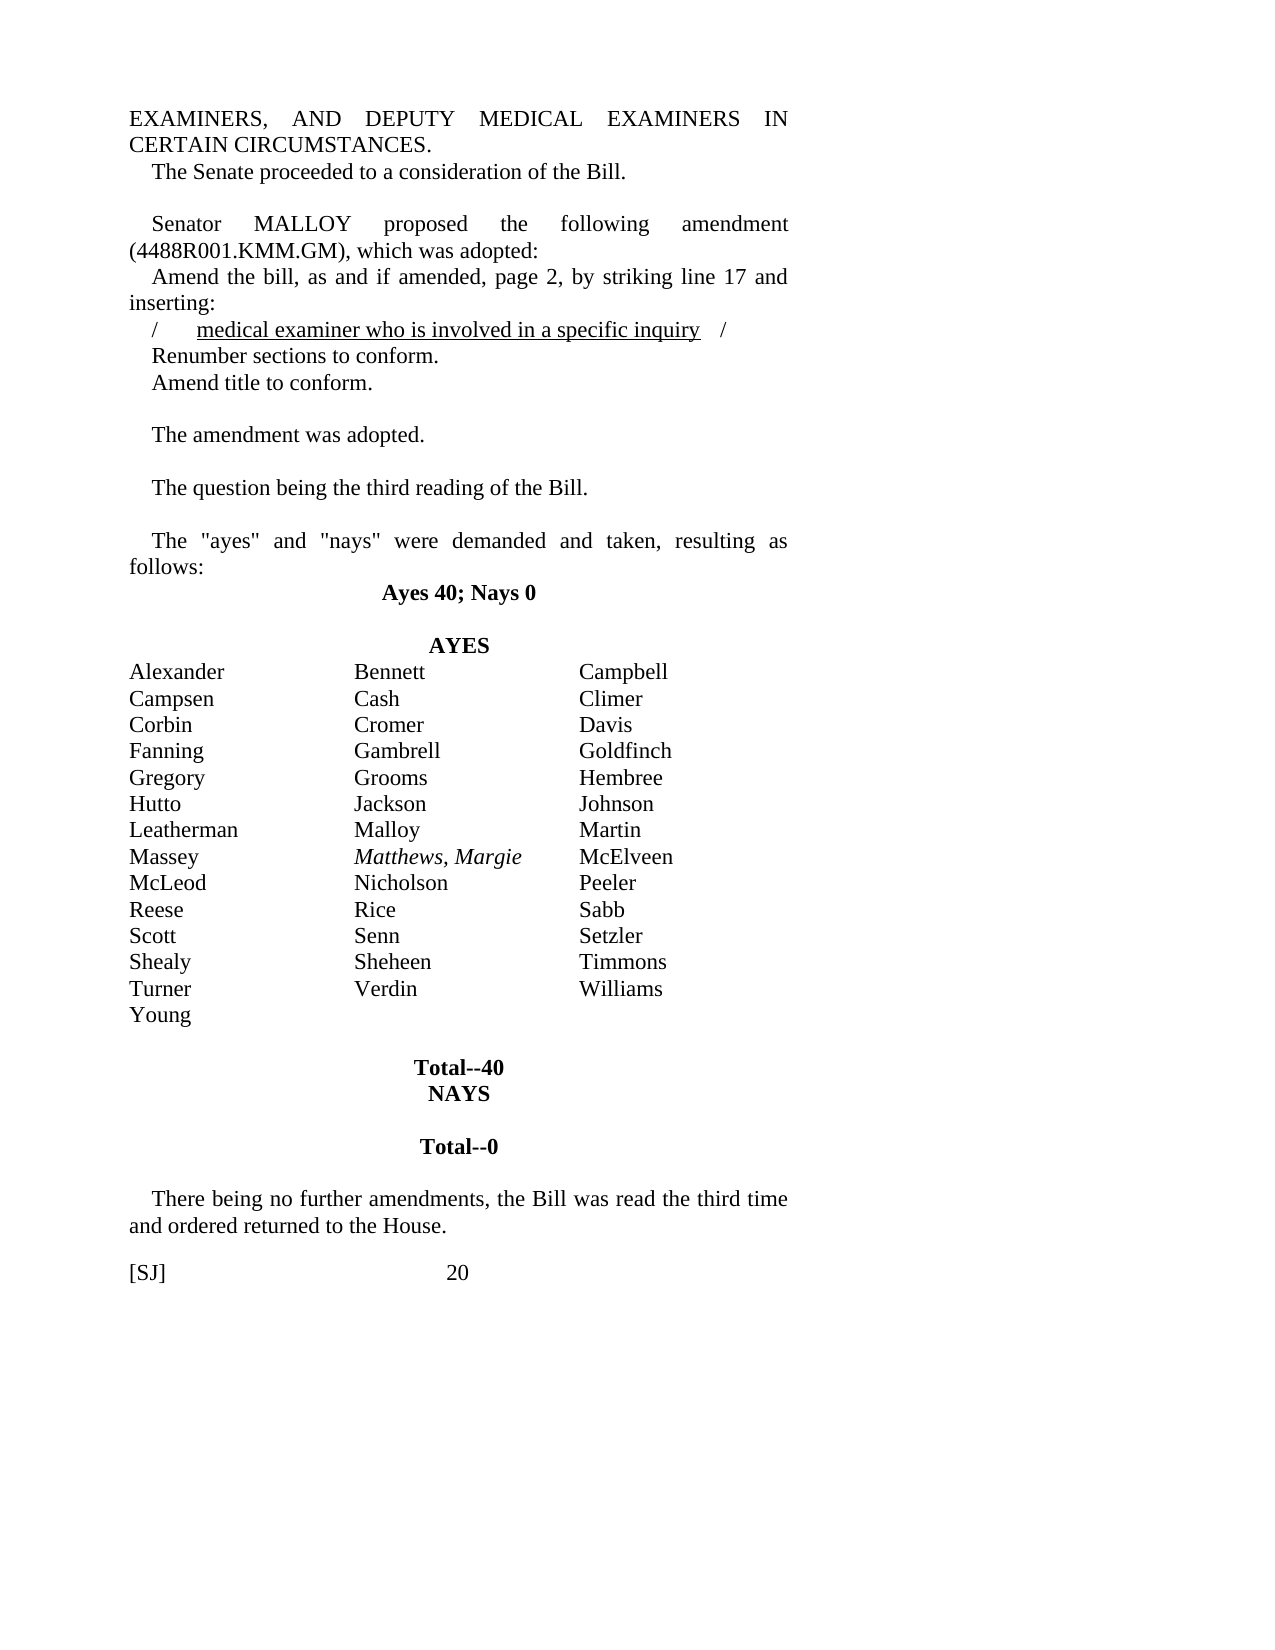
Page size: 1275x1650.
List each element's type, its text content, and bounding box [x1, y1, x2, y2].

text Leatherman Malloy Martin [129, 817, 789, 843]
text Turner Verdin Williams [129, 975, 789, 1001]
text / medical examiner who is involved in a specific inquiry / [129, 316, 789, 342]
text Alexander Bennett Campbell [129, 658, 789, 685]
text Fanning Gambrell Goldfinch [129, 737, 789, 764]
text The "ayes" and "nays" were demanded and taken, resulting as follows: [129, 527, 789, 579]
text Total--0 [129, 1133, 789, 1159]
text The Senate proceeded to a consideration of the Bill. [129, 158, 789, 184]
text Scott Senn Setzler [129, 922, 789, 948]
text NAYS [129, 1080, 789, 1106]
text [129, 105, 789, 158]
text Total--40 [129, 1054, 789, 1080]
text Reese Rice Sabb [129, 896, 789, 922]
text McLeod Nicholson Peeler [129, 869, 789, 896]
text The question being the third reading of the Bill. [129, 474, 789, 500]
text Shealy Sheheen Timmons [129, 948, 789, 975]
text Amend the bill, as and if amended, page 2, by striking line 17 and inserting: [129, 263, 789, 316]
text The amendment was adopted. [129, 421, 789, 448]
text Hutto Jackson Johnson [129, 790, 789, 817]
text There being no further amendments, the Bill was read the third time and ordered returned to the House. [129, 1186, 789, 1238]
text Ayes 40; Nays 0 [129, 579, 789, 606]
text Corbin Cromer Davis [129, 711, 789, 737]
text Renumber sections to conform. [129, 342, 789, 368]
text Gregory Grooms Hembree [129, 764, 789, 790]
text Amend title to conform. [129, 368, 789, 395]
text AYES [129, 632, 789, 658]
text Young [129, 1001, 789, 1027]
text Massey Matthews, Margie McElveen [129, 843, 789, 869]
text Senator MALLOY proposed the following amendment (4488R001.KMM.GM), which was adopted: [129, 210, 789, 263]
text Campsen Cash Climer [129, 685, 789, 711]
